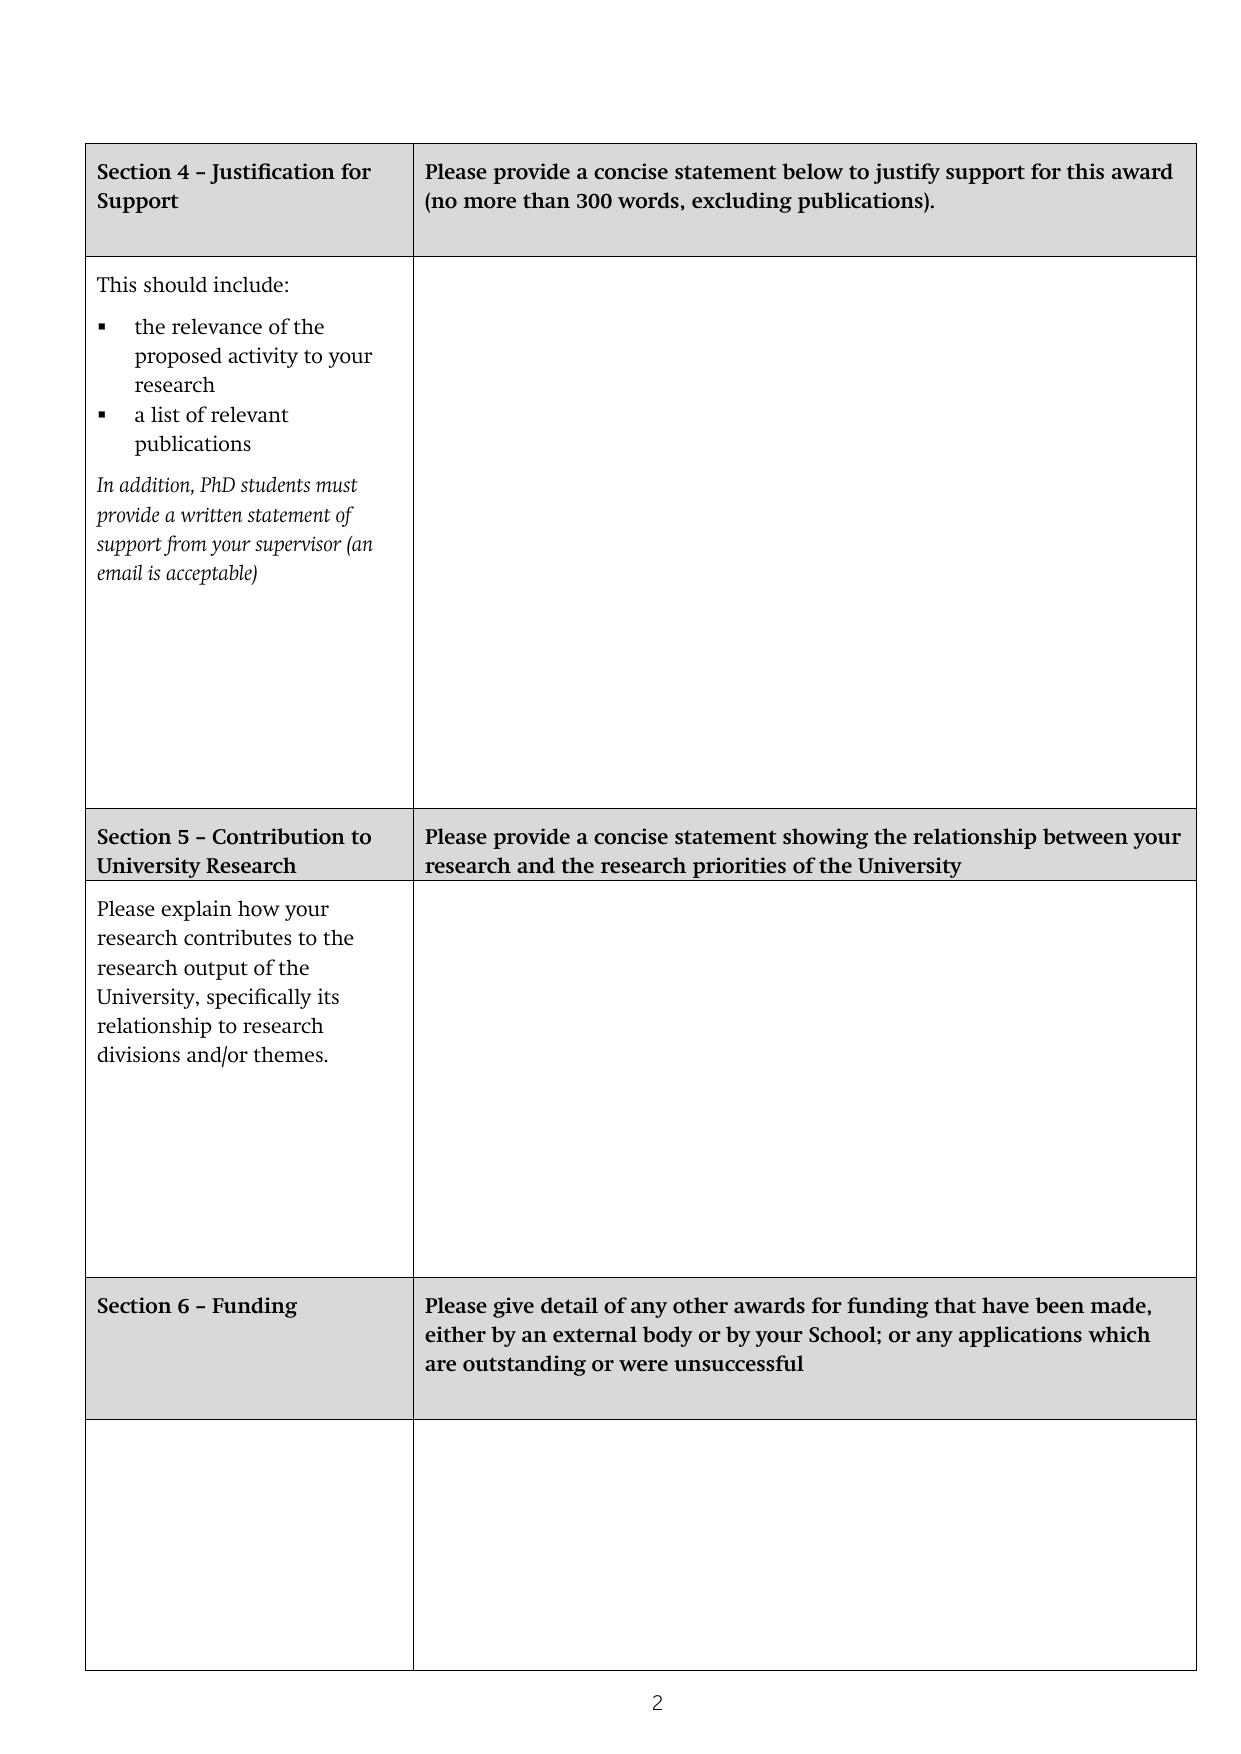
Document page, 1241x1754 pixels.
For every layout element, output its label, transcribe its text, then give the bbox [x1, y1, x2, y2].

table_cell Please explain how your research contributes to the research output of the University, specifically its relationship to research divisions and/or themes. [86, 881, 413, 1277]
table_cell Please provide a concise statement showing the relationship between your research and the research priorities of the University [414, 809, 1196, 880]
table_cell [414, 1420, 1196, 1670]
table_header Please provide a concise statement below to justify support for this award (no more than 300 words, excluding publications). [414, 144, 1196, 256]
table_cell Section 5 – Contribution to University Research [86, 809, 413, 880]
table_cell Section 6 – Funding [86, 1278, 413, 1419]
table_cell [414, 257, 1196, 808]
table_cell [414, 881, 1196, 1277]
table_header Section 4 – Justification for Support [86, 144, 413, 256]
table_cell Please give detail of any other awards for funding that have been made, either by an external body or by your School; or any applications which are outstanding or were unsuccessful [414, 1278, 1196, 1419]
table_cell [86, 1420, 413, 1670]
table_cell This should include: the relevance of the proposed activity to your research a list of relevant publications In addition, PhD students must provide a written statement of support from your supervisor (an email is acceptable) [86, 257, 413, 808]
